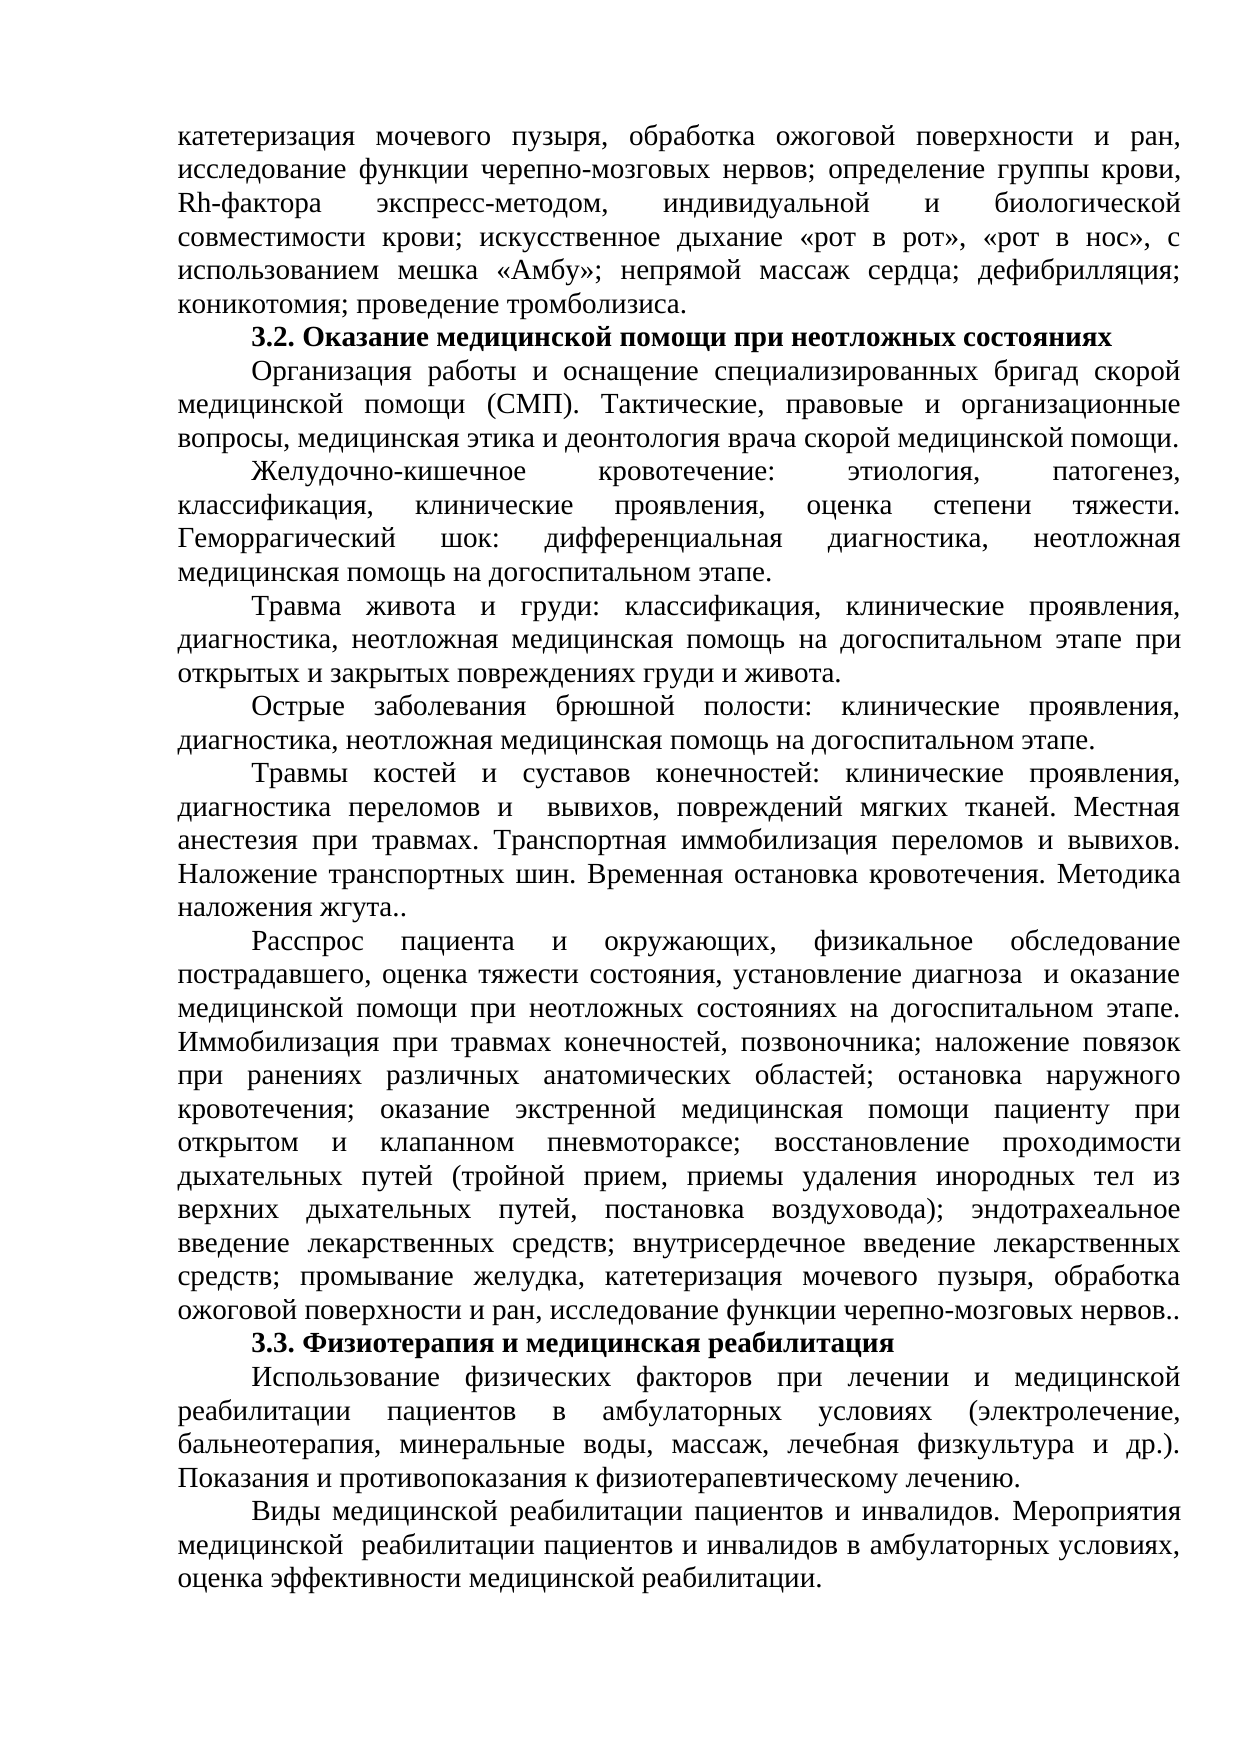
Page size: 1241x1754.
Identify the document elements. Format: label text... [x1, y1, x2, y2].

text Виды медицинской реабилитации пациентов и инвалидов. Мероприятия медицинской реабилитации пациентов и инвалидов в амбулаторных условиях, оценка эффективности медицинской реабилитации. [177, 1493, 1181, 1594]
text 3.2. Оказание медицинской помощи при неотложных состояниях [177, 319, 1181, 353]
text Травмы костей и суставов конечностей: клинические проявления, диагностика переломов и вывихов, повреждений мягких тканей. Местная анестезия при травмах. Транспортная иммобилизация переломов и вывихов. Наложение транспортных шин. Временная остановка кровотечения. Методика наложения жгута.. [177, 755, 1181, 923]
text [177, 118, 1181, 319]
text Организация работы и оснащение специализированных бригад скорой медицинской помощи (СМП). Тактические, правовые и организационные вопросы, медицинская этика и деонтология врача скорой медицинской помощи. [177, 353, 1181, 453]
text Расспрос пациента и окружающих, физикальное обследование пострадавшего, оценка тяжести состояния, установление диагноза и оказание медицинской помощи при неотложных состояниях на догоспитальном этапе. Иммобилизация при травмах конечностей, позвоночника; наложение повязок при ранениях различных анатомических областей; остановка наружного кровотечения; оказание экстренной медицинская помощи пациенту при открытом и клапанном пневмотораксе; восстановление проходимости дыхательных путей (тройной прием, приемы удаления инородных тел из верхних дыхательных путей, постановка воздуховода); эндотрахеальное введение лекарственных средств; внутрисердечное введение лекарственных средств; промывание желудка, катетеризация мочевого пузыря, обработка ожоговой поверхности и ран, исследование функции черепно-мозговых нервов.. [177, 923, 1181, 1326]
text Острые заболевания брюшной полости: клинические проявления, диагностика, неотложная медицинская помощь на догоспитальном этапе. [177, 688, 1181, 755]
text Травма живота и груди: классификация, клинические проявления, диагностика, неотложная медицинская помощь на догоспитальном этапе при открытых и закрытых повреждениях груди и живота. [177, 588, 1181, 688]
text Желудочно-кишечное кровотечение: этиология, патогенез, классификация, клинические проявления, оценка степени тяжести. Геморрагический шок: дифференциальная диагностика, неотложная медицинская помощь на догоспитальном этапе. [177, 453, 1181, 588]
text Использование физических факторов при лечении и медицинской реабилитации пациентов в амбулаторных условиях (электролечение, бальнеотерапия, минеральные воды, массаж, лечебная физкультура и др.). Показания и противопоказания к физиотерапевтическому лечению. [177, 1359, 1181, 1493]
text 3.3. Физиотерапия и медицинская реабилитация [177, 1326, 1171, 1359]
